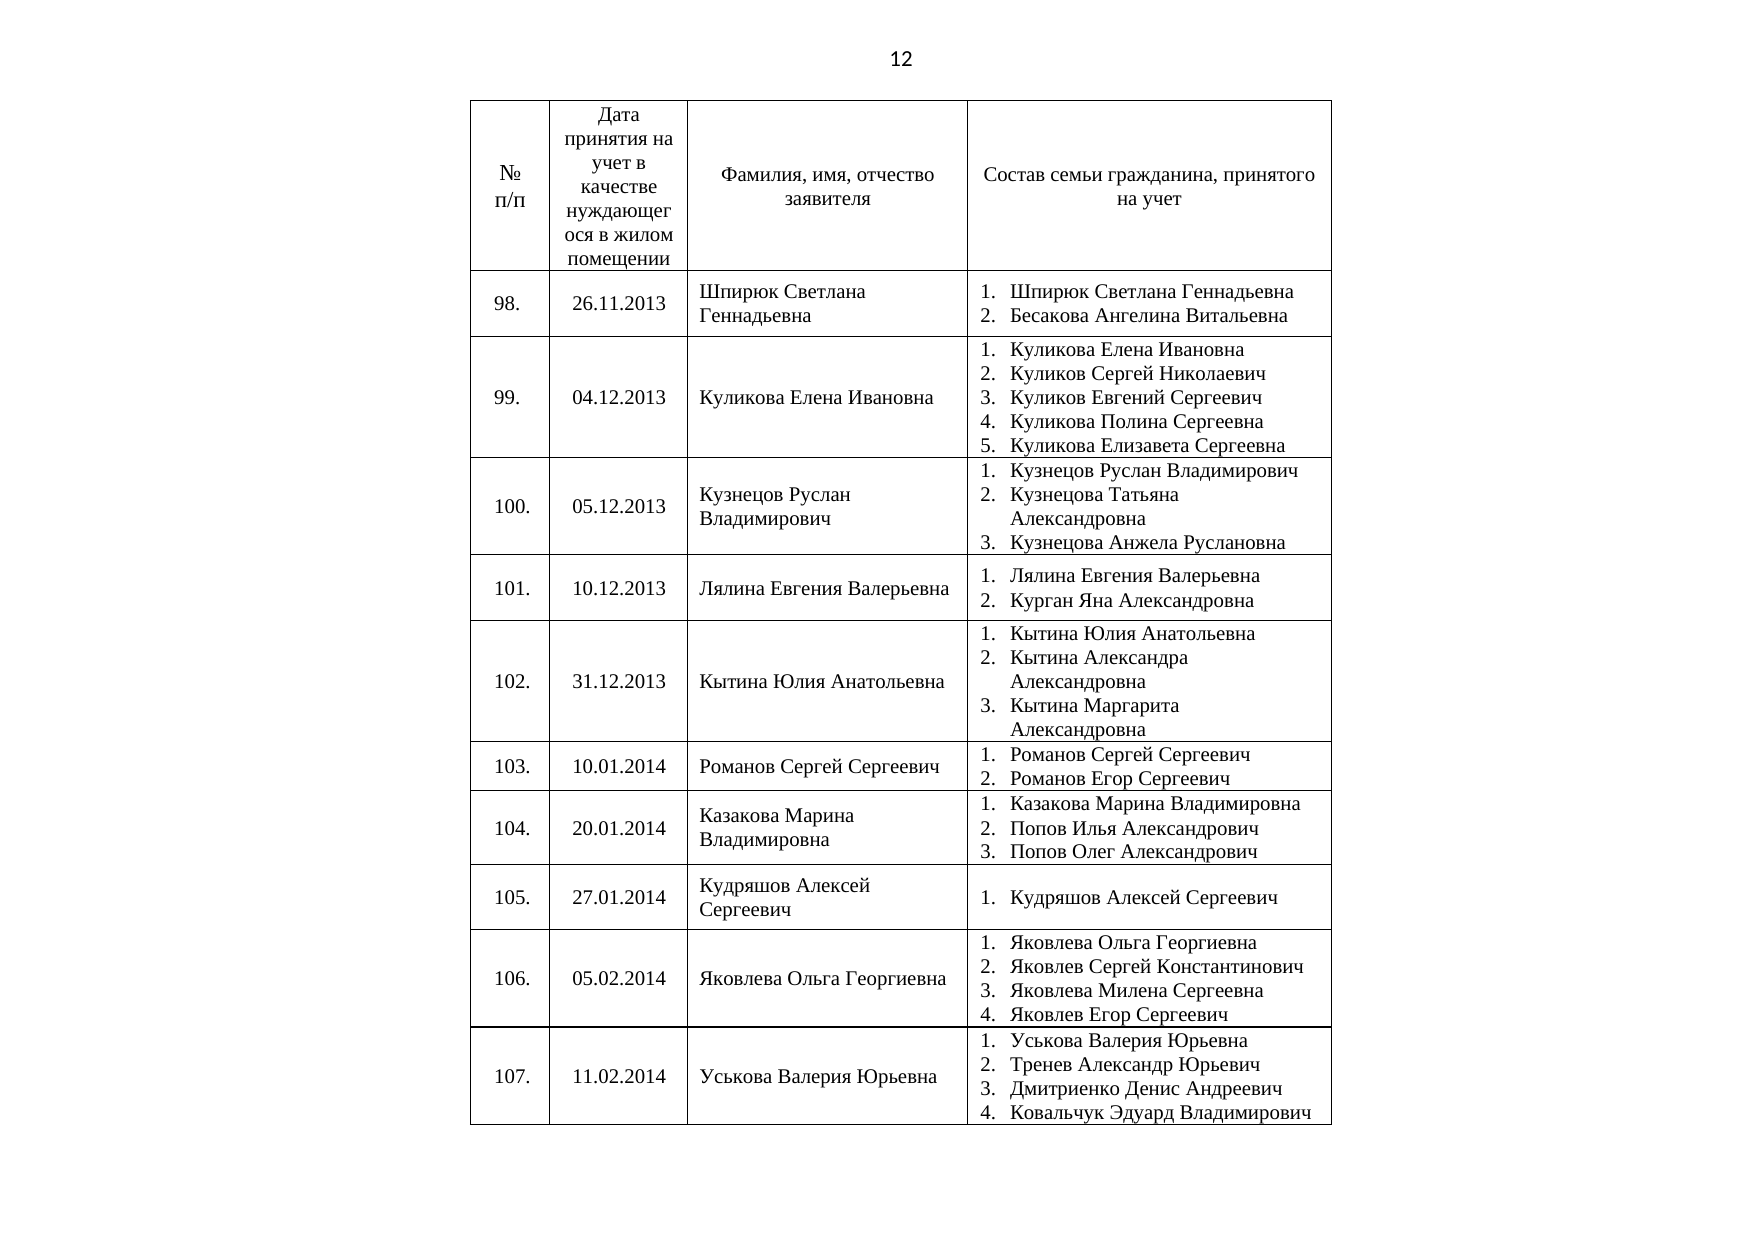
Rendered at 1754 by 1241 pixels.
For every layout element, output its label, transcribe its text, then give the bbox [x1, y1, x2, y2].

table_cell Куликова Елена Ивановна [688, 337, 967, 457]
table_cell [471, 337, 549, 457]
table_header Состав семьи гражданина, принятого на учет [968, 101, 1331, 270]
table_cell [471, 930, 549, 1026]
table_cell 1. Шпирюк Светлана Геннадьевна 2. Бесакова Ангелина Витальевна [968, 271, 1331, 336]
table_cell 26.11.2013 [550, 271, 687, 336]
table_cell Кудряшов Алексей Сергеевич [688, 865, 967, 929]
table_cell 05.12.2013 [550, 458, 687, 554]
table_cell [471, 621, 549, 741]
table_cell 1. Уськова Валерия Юрьевна 2. Тренев Александр Юрьевич 3. Дмитриенко Денис Андреевич 4. Ковальчук Эдуард Владимирович [968, 1028, 1331, 1124]
table_cell 10.12.2013 [550, 555, 687, 620]
table_cell [471, 1028, 549, 1124]
table_cell [471, 555, 549, 620]
table_cell 31.12.2013 [550, 621, 687, 741]
table_cell 27.01.2014 [550, 865, 687, 929]
table_cell 1. Кузнецов Руслан Владимирович 2. Кузнецова Татьяна Александровна 3. Кузнецова Анжела Руслановна [968, 458, 1331, 554]
table_cell 20.01.2014 [550, 791, 687, 863]
table_cell 1. Лялина Евгения Валерьевна 2. Курган Яна Александровна [968, 555, 1331, 620]
table_cell Яковлева Ольга Георгиевна [688, 930, 967, 1026]
table_cell [471, 458, 549, 554]
table_cell 1. Кытина Юлия Анатольевна 2. Кытина Александра Александровна 3. Кытина Маргарита Александровна [968, 621, 1331, 741]
table_cell 1. Кудряшов Алексей Сергеевич [968, 865, 1331, 929]
table_cell [471, 865, 549, 929]
table_cell 1. Яковлева Ольга Георгиевна 2. Яковлев Сергей Константинович 3. Яковлева Милена Сергеевна 4. Яковлев Егор Сергеевич [968, 930, 1331, 1026]
table_cell 04.12.2013 [550, 337, 687, 457]
table_cell [471, 791, 549, 863]
table_cell [471, 742, 549, 790]
table_cell Кытина Юлия Анатольевна [688, 621, 967, 741]
table_header Дата принятия на учет в качестве нуждающегося в жилом помещении [550, 101, 687, 270]
table_cell Куликова Елена Ивановна Куликов Сергей Николаевич Куликов Евгений Сергеевич Куликова Полина Сергеевна Куликова Елизавета Сергеевна [968, 337, 1331, 457]
table_cell Шпирюк Светлана Геннадьевна [688, 271, 967, 336]
table_cell Уськова Валерия Юрьевна [688, 1028, 967, 1124]
table_cell 11.02.2014 [550, 1028, 687, 1124]
table_header Фамилия, имя, отчество заявителя [688, 101, 967, 270]
table_cell 05.02.2014 [550, 930, 687, 1026]
table_cell Романов Сергей Сергеевич [688, 742, 967, 790]
table_cell [471, 271, 549, 336]
table_cell 10.01.2014 [550, 742, 687, 790]
table_cell 1. Романов Сергей Сергеевич 2. Романов Егор Сергеевич [968, 742, 1331, 790]
table_cell Кузнецов Руслан Владимирович [688, 458, 967, 554]
table_cell Казакова Марина Владимировна [688, 791, 967, 863]
table_cell 1. Казакова Марина Владимировна 2. Попов Илья Александрович 3. Попов Олег Александрович [968, 791, 1331, 863]
table_cell Лялина Евгения Валерьевна [688, 555, 967, 620]
table_header № п/п [471, 101, 549, 270]
